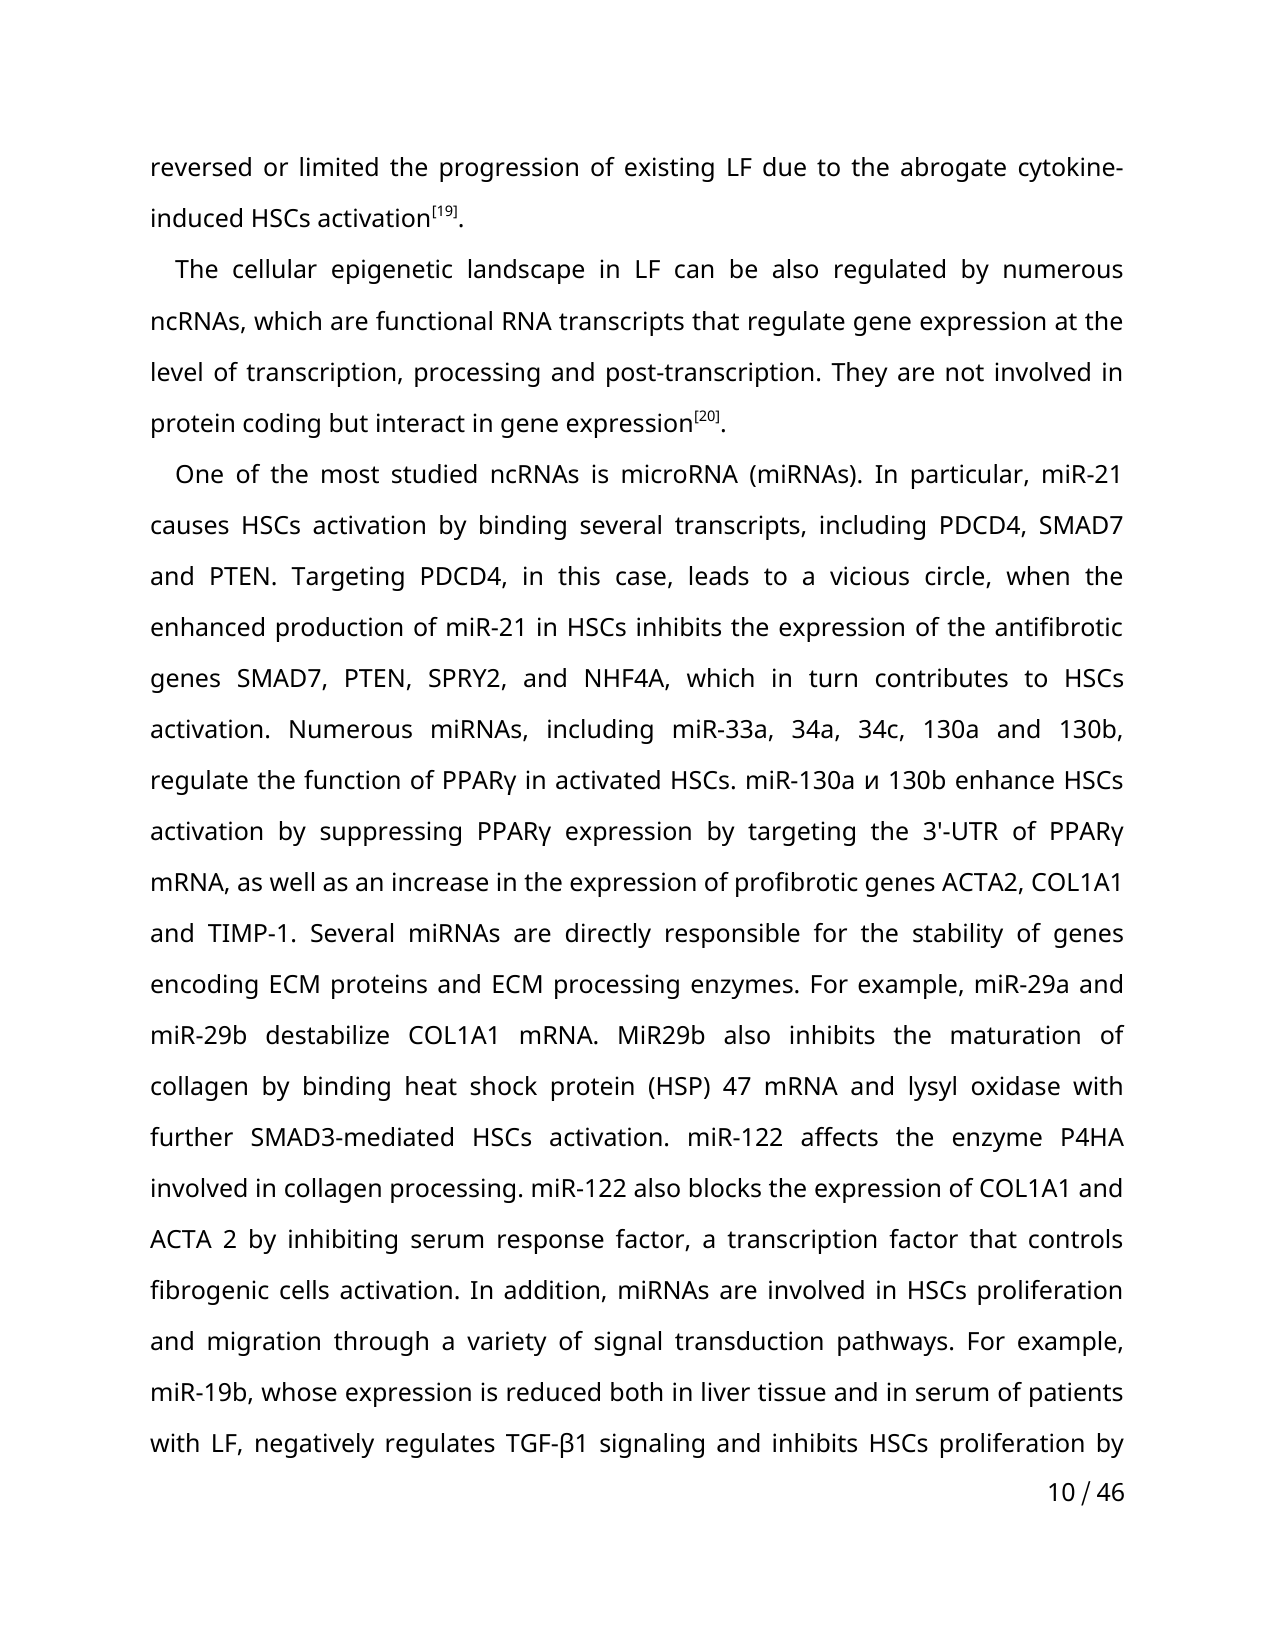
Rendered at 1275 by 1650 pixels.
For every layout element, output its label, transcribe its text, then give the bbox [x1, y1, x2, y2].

text The cellular epigenetic landscape in LF can be also regulated by numerous ncRNAs, which are functional RNA transcripts that regulate gene expression at the level of transcription, processing and post-transcription. They are not involved in protein coding but interact in gene expression[20]. [150, 252, 1125, 439]
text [150, 150, 1125, 235]
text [150, 456, 1125, 1460]
